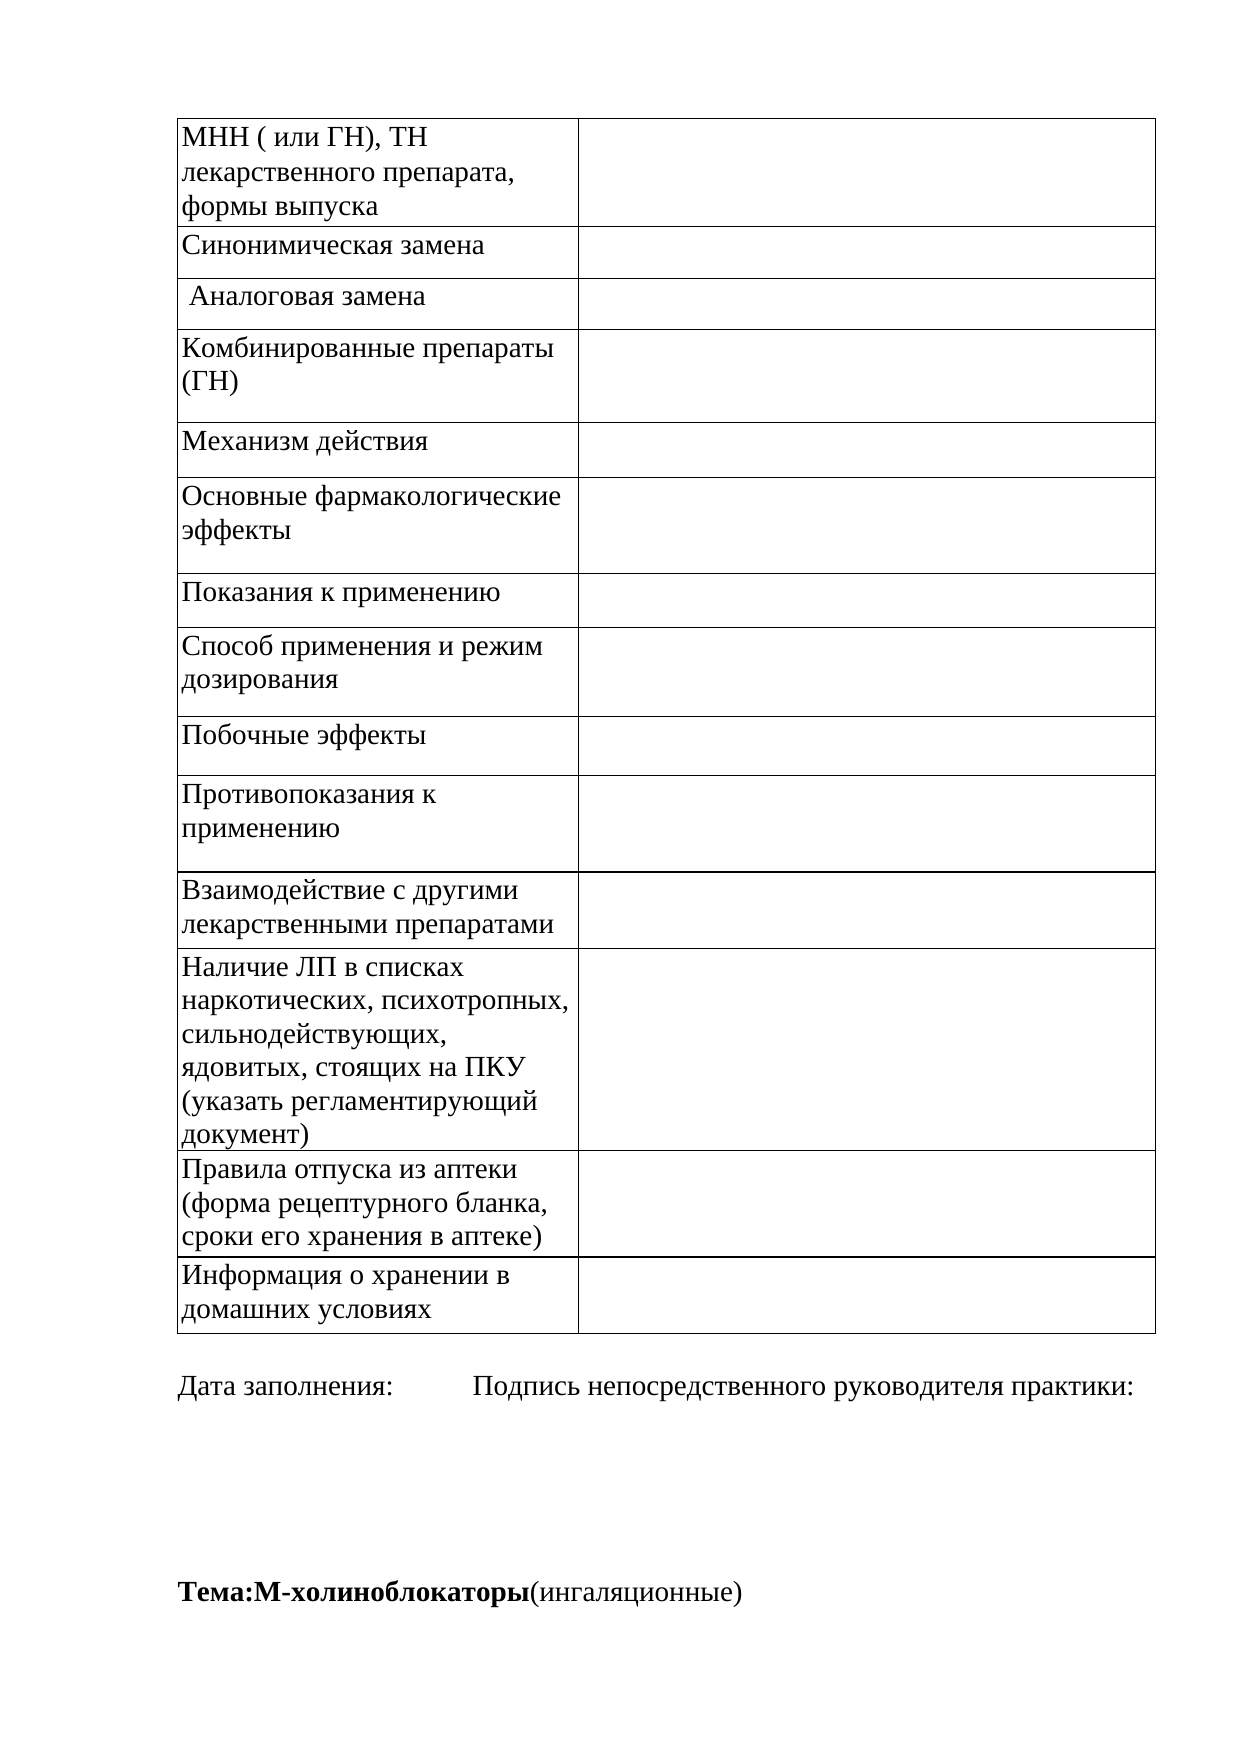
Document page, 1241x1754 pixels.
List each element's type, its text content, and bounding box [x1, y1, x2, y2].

table_cell Комбинированные препараты (ГН) [178, 330, 578, 422]
table_cell Противопоказания к применению [178, 776, 578, 871]
table_cell Показания к применению [178, 574, 578, 627]
table_cell Правила отпуска из аптеки (форма рецептурного бланка, сроки его хранения в аптеке) [178, 1151, 578, 1256]
table_header [579, 119, 1155, 226]
table_cell [579, 873, 1155, 948]
table_cell [579, 227, 1155, 277]
table_cell Способ применения и режим дозирования [178, 628, 578, 716]
table_cell [579, 776, 1155, 871]
table_cell [579, 478, 1155, 573]
table_cell [579, 279, 1155, 329]
table_cell Основные фармакологические эффекты [178, 478, 578, 573]
table_cell Механизм действия [178, 423, 578, 477]
text Дата заполнения: Подпись непосредственного руководителя практики: [177, 1368, 1152, 1401]
table_cell [579, 574, 1155, 627]
table_cell Синонимическая замена [178, 227, 578, 277]
table_cell Аналоговая замена [178, 279, 578, 329]
text Тема:М-холиноблокаторы(ингаляционные) [177, 1574, 1152, 1608]
table_cell Наличие ЛП в списках наркотических, психотропных, сильнодействующих, ядовитых, стоящих на ПКУ (указать регламентирующий документ) [178, 949, 578, 1150]
table_header МНН ( или ГН), ТН лекарственного препарата, формы выпуска [178, 119, 578, 226]
table_cell [579, 423, 1155, 477]
table_cell [579, 628, 1155, 716]
table_cell Взаимодействие с другими лекарственными препаратами [178, 873, 578, 948]
table_cell Побочные эффекты [178, 717, 578, 775]
table_cell [579, 1151, 1155, 1256]
table_cell [579, 1258, 1155, 1333]
table_cell [579, 717, 1155, 775]
table_cell [579, 330, 1155, 422]
table_cell [579, 949, 1155, 1150]
table_cell Информация о хранении в домашних условиях [178, 1258, 578, 1333]
